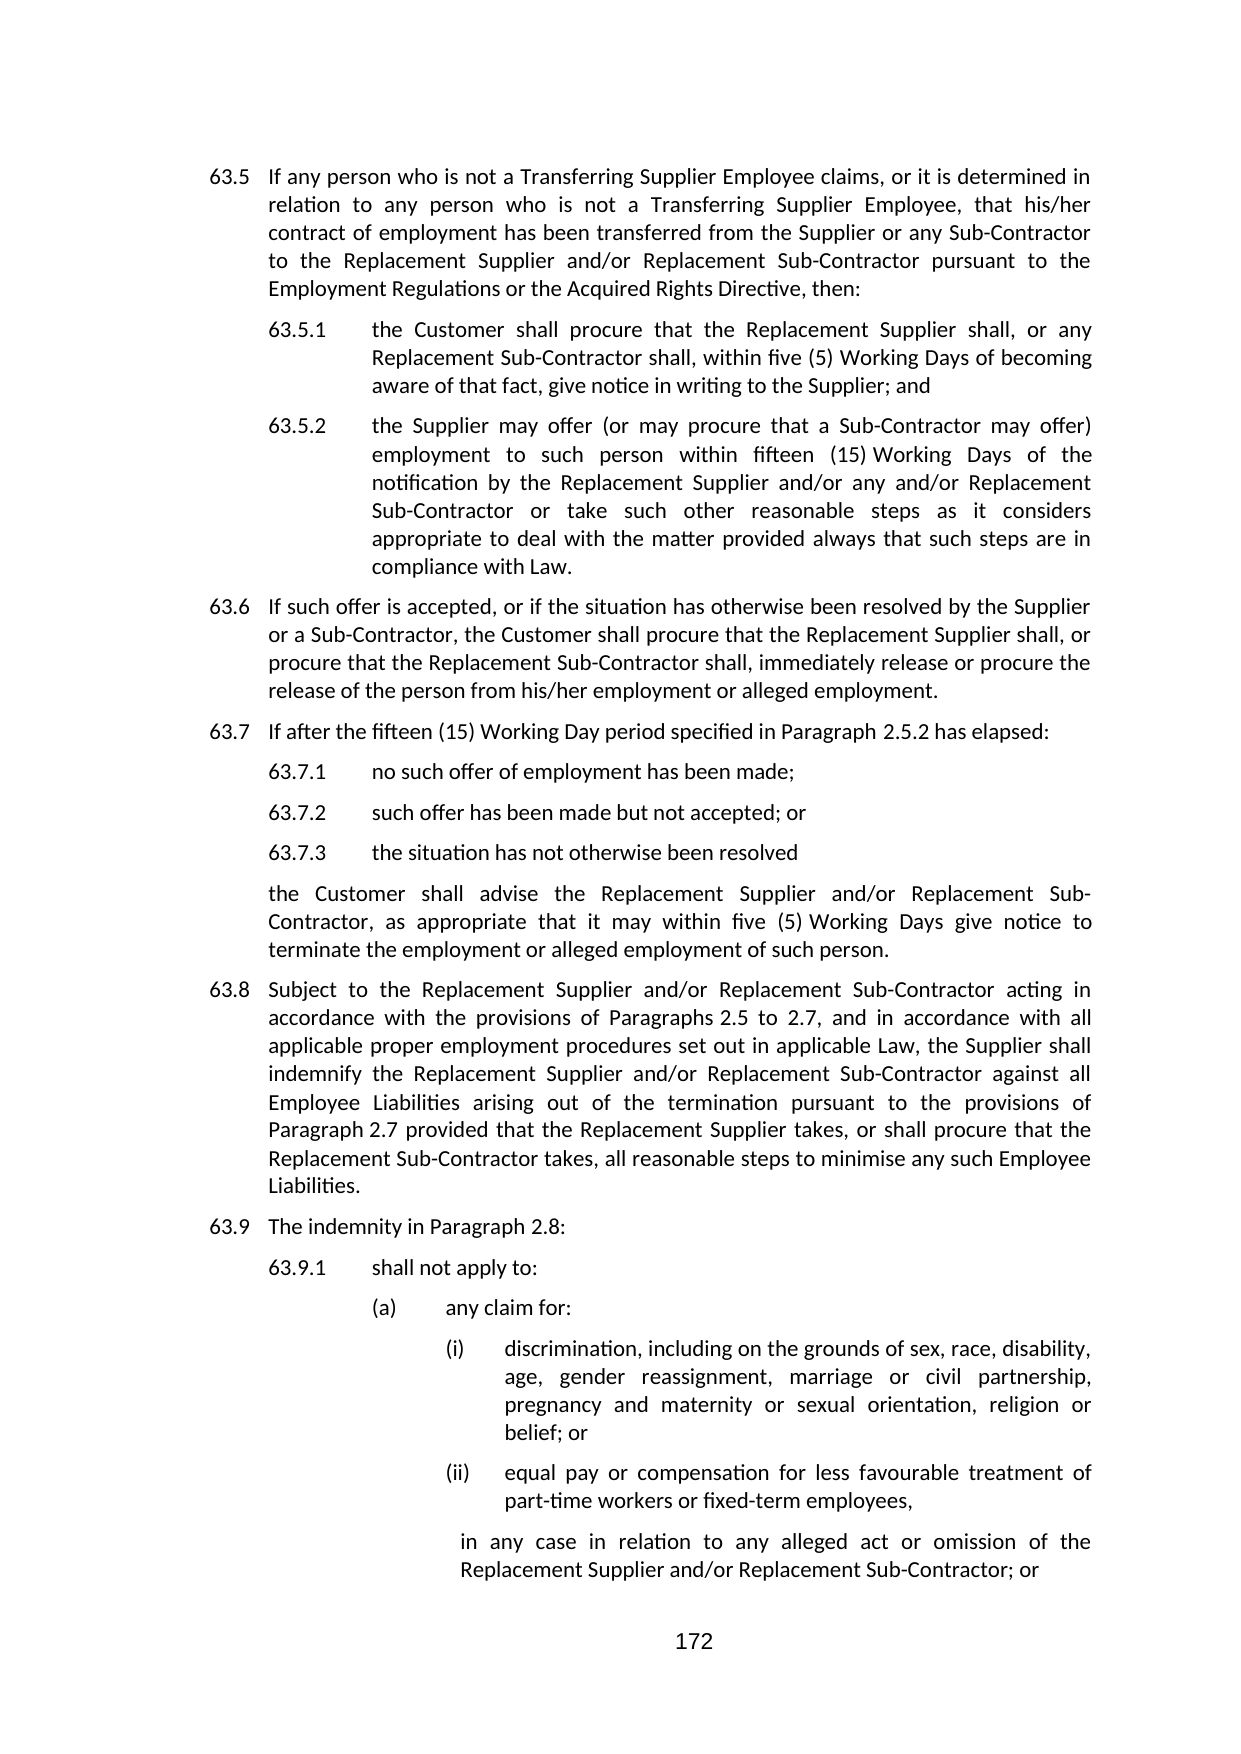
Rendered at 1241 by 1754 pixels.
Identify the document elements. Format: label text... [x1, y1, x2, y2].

text the Supplier may offer (or may procure that a Sub-Contractor may offer) employment to such person within fifteen (15) Working Days of the notification by the Replacement Supplier and/or any and/or Replacement Sub-Contractor or take such other reasonable steps as it considers appropriate to deal with the matter provided always that such steps are in compliance with Law. [268, 412, 1093, 580]
text shall not apply to: [268, 1253, 1093, 1281]
text discrimination, including on the grounds of sex, race, disability, age, gender reassignment, marriage or civil partnership, pregnancy and maternity or sexual orientation, religion or belief; or [445, 1334, 1093, 1446]
text the situation has not otherwise been resolved [268, 838, 1093, 866]
text If after the fifteen (15) Working Day period specified in Paragraph 2.5.2 has elapsed: [209, 717, 1093, 745]
text such offer has been made but not accepted; or [268, 798, 1093, 826]
text If such offer is accepted, or if the situation has otherwise been resolved by the Supplier or a Sub-Contractor, the Customer shall procure that the Replacement Supplier shall, or procure that the Replacement Sub-Contractor shall, immediately release or procure the release of the person from his/her employment or alleged employment. [209, 592, 1093, 704]
text If any person who is not a Transferring Supplier Employee claims, or it is determined in relation to any person who is not a Transferring Supplier Employee, that his/her contract of employment has been transferred from the Supplier or any Sub-Contractor to the Replacement Supplier and/or Replacement Sub-Contractor pursuant to the Employment Regulations or the Acquired Rights Directive, then: [209, 162, 1093, 303]
text the Customer shall advise the Replacement Supplier and/or Replacement Sub-Contractor, as appropriate that it may within five (5) Working Days give notice to terminate the employment or alleged employment of such person. [268, 879, 1093, 963]
text the Customer shall procure that the Replacement Supplier shall, or any Replacement Sub-Contractor shall, within five (5) Working Days of becoming aware of that fact, give notice in writing to the Supplier; and [268, 315, 1093, 399]
text equal pay or compensation for less favourable treatment of part-time workers or fixed-term employees, [445, 1458, 1093, 1514]
text The indemnity in Paragraph 2.8: [209, 1212, 1093, 1240]
text Subject to the Replacement Supplier and/or Replacement Sub-Contractor acting in accordance with the provisions of Paragraphs 2.5 to 2.7, and in accordance with all applicable proper employment procedures set out in applicable Law, the Supplier shall indemnify the Replacement Supplier and/or Replacement Sub-Contractor against all Employee Liabilities arising out of the termination pursuant to the provisions of Paragraph 2.7 provided that the Replacement Supplier takes, or shall procure that the Replacement Sub-Contractor takes, all reasonable steps to minimise any such Employee Liabilities. [209, 976, 1093, 1200]
text in any case in relation to any alleged act or omission of the Replacement Supplier and/or Replacement Sub-Contractor; or [460, 1527, 1093, 1583]
text no such offer of employment has been made; [268, 757, 1093, 785]
text any claim for: [372, 1293, 1093, 1321]
